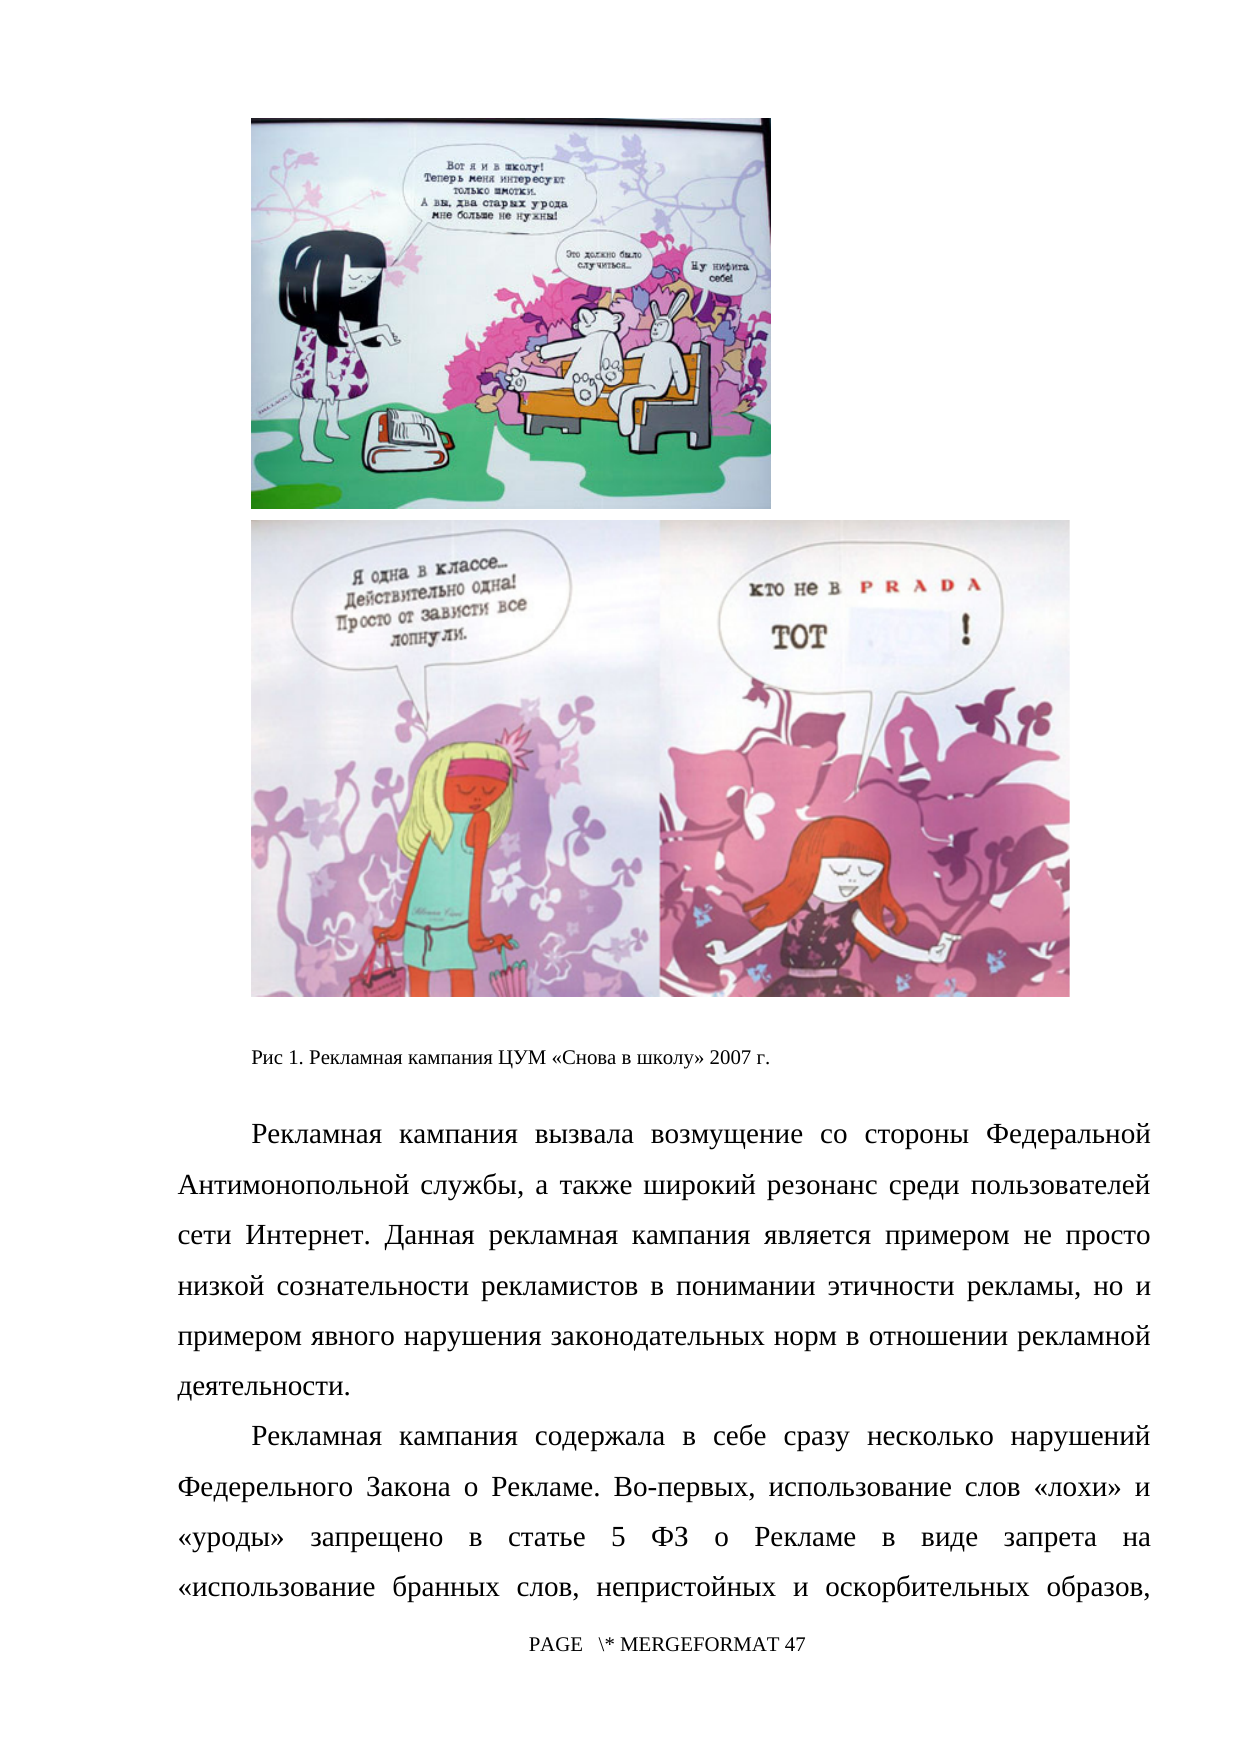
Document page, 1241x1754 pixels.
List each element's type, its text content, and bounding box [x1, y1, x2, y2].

picture [251, 118, 771, 509]
text Рекламная кампания вызвала возмущение со стороны Федеральной Антимонопольной службы, а также широкий резонанс среди пользователей сети Интернет. Данная рекламная кампания является примером не просто низкой сознательности рекламистов в понимании этичности рекламы, но и примером явного нарушения законодательных норм в отношении рекламной деятельности. [177, 1117, 1152, 1402]
text Рис 1. Рекламная кампания ЦУМ «Снова в школу» 2007 г. [177, 1044, 1152, 1069]
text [177, 1418, 1152, 1603]
picture [251, 520, 1070, 997]
